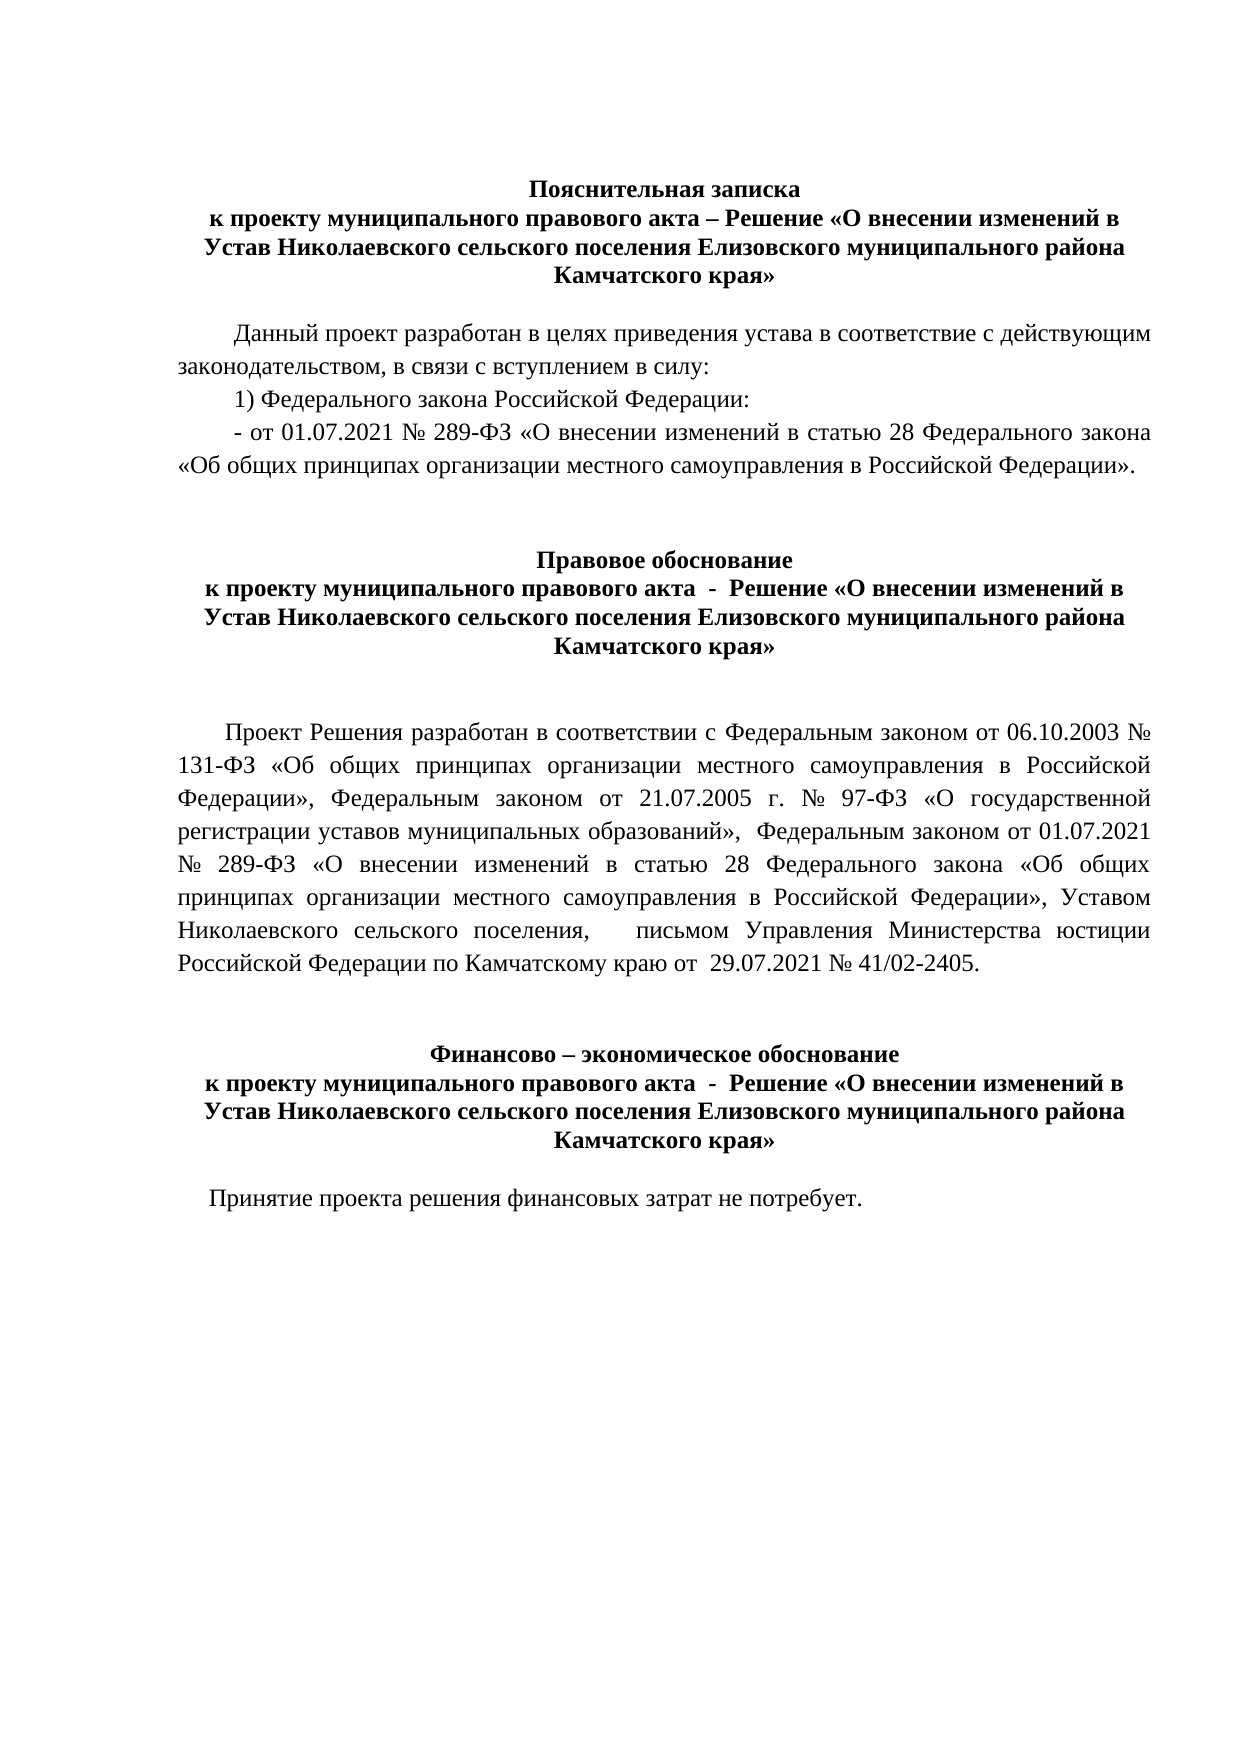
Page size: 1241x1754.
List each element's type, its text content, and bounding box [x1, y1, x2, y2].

subtitle Проект Решения разработан в соответствии с Федеральным законом от 06.10.2003 № 131-ФЗ «Об общих принципах организации местного самоуправления в Российской Федерации», Федеральным законом от 21.07.2005 г. № 97-ФЗ «О государственной регистрации уставов муниципальных образований», Федеральным законом от 01.07.2021 № 289-ФЗ «О внесении изменений в статью 28 Федерального закона «Об общих принципах организации местного самоуправления в Российской Федерации», Уставом Николаевского сельского поселения, письмом Управления Министерства юстиции Российской Федерации по Камчатскому краю от 29.07.2021 № 41/02-2405. [177, 717, 1152, 977]
text - от 01.07.2021 № 289-ФЗ «О внесении изменений в статью 28 Федерального закона «Об общих принципах организации местного самоуправления в Российской Федерации». [177, 417, 1152, 479]
text 1) Федерального закона Российской Федерации: [177, 384, 1152, 413]
text к проекту муниципального правового акта - Решение «О внесении изменений в Устав Николаевского сельского поселения Елизовского муниципального района Камчатского края» [177, 1068, 1152, 1154]
text Данный проект разработан в целях приведения устава в соответствие с действующим законодательством, в связи с вступлением в силу: [177, 318, 1152, 380]
text Пояснительная записка [177, 174, 1152, 203]
text к проекту муниципального правового акта – Решение «О внесении изменений в Устав Николаевского сельского поселения Елизовского муниципального района Камчатского края» [177, 203, 1152, 289]
text Финансово – экономическое обоснование [177, 1039, 1152, 1068]
text к проекту муниципального правового акта - Решение «О внесении изменений в Устав Николаевского сельского поселения Елизовского муниципального района Камчатского края» [177, 573, 1152, 660]
text Принятие проекта решения финансовых затрат не потребует. [177, 1183, 1152, 1211]
text Правовое обоснование [177, 545, 1152, 573]
